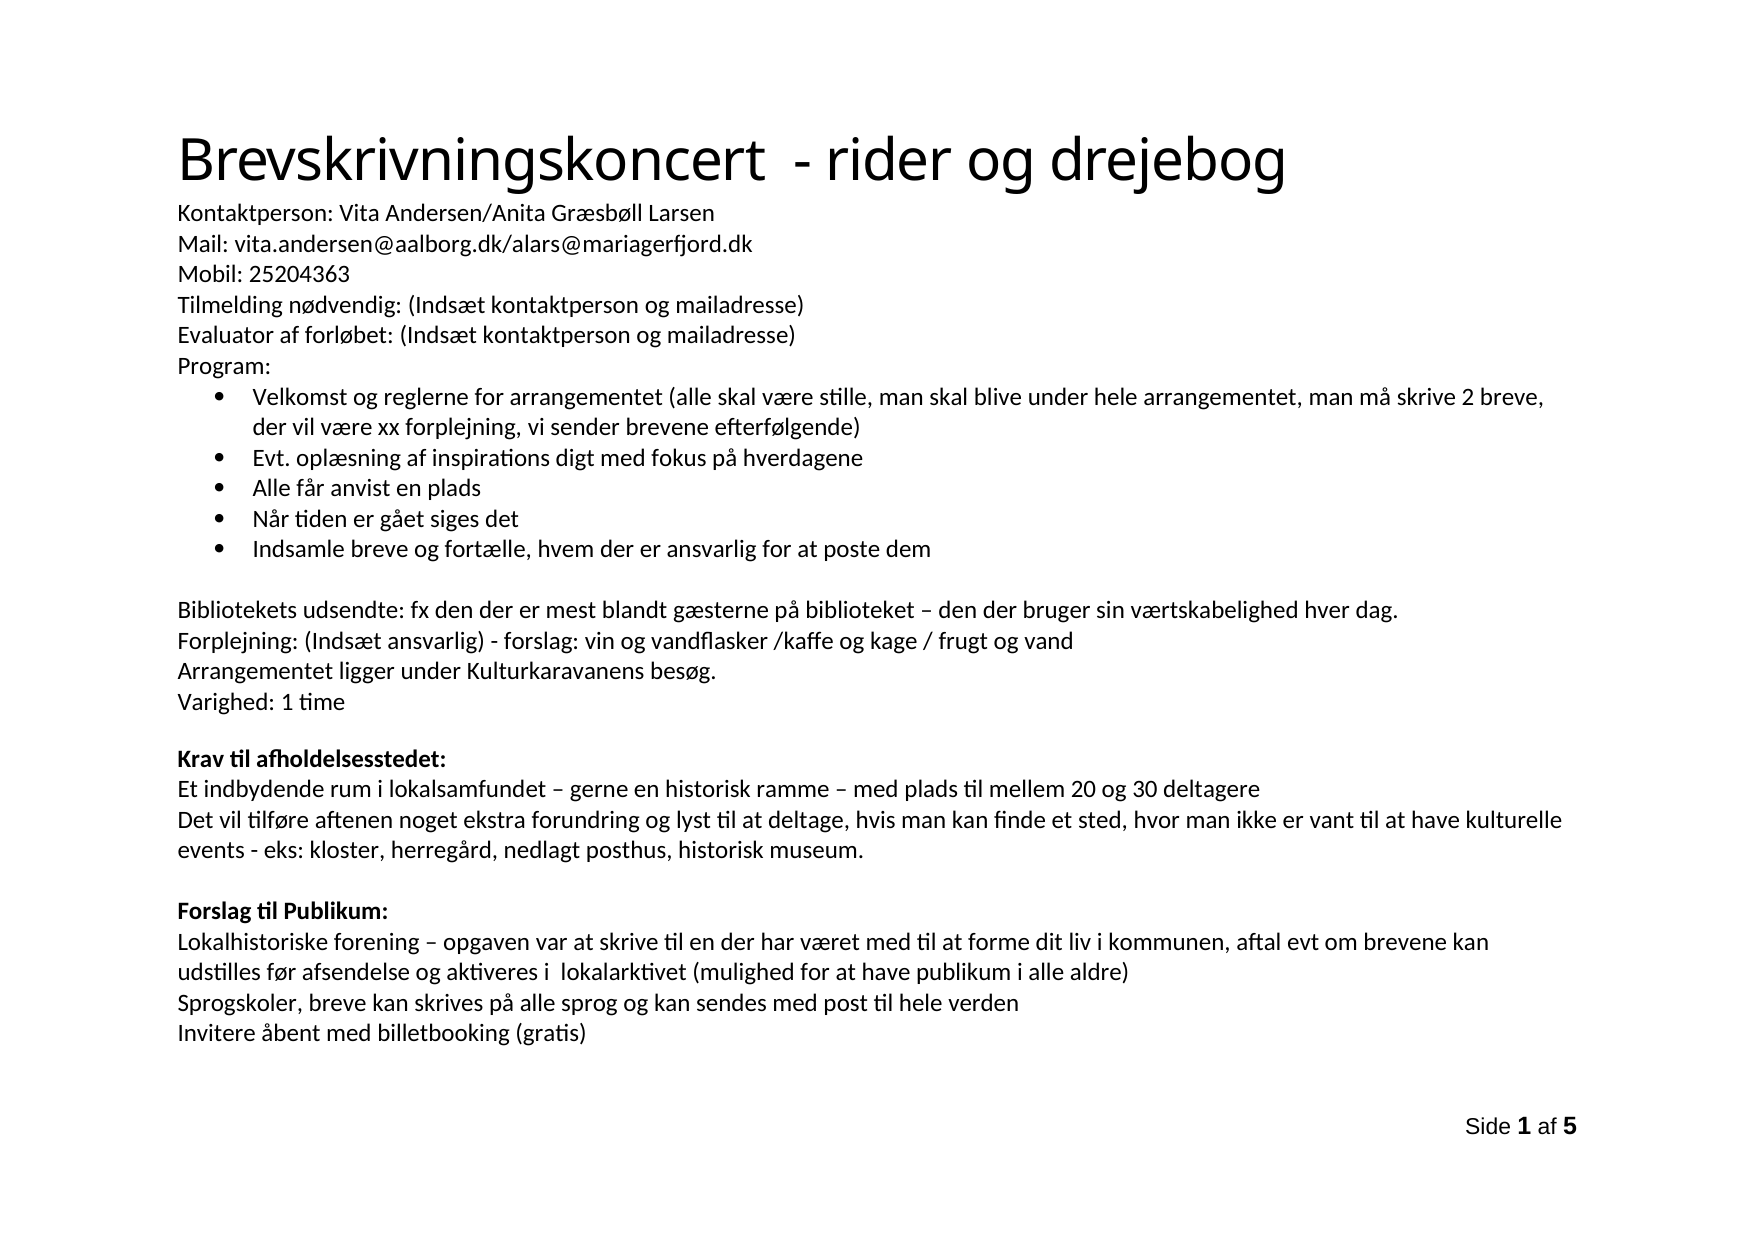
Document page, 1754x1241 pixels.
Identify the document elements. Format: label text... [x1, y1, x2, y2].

text Forslag til Publikum: [177, 895, 1577, 926]
text Evaluator af forløbet: (Indsæt kontaktperson og mailadresse) [177, 320, 1577, 350]
text Krav til afholdelsesstedet: [177, 743, 1577, 773]
text Program: [177, 350, 1577, 381]
text Forplejning: (Indsæt ansvarlig) - forslag: vin og vandflasker /kaffe og kage / frugt og vand [177, 625, 1577, 655]
list Velkomst og reglerne for arrangementet (alle skal være stille, man skal blive under hele arrangementet, man må skrive 2 breve, der vil være xx forplejning, vi sender brevene efterfølgende) [215, 381, 1577, 442]
list Indsamle breve og fortælle, hvem der er ansvarlig for at poste dem [215, 533, 1577, 564]
text Varighed: 1 time [177, 686, 1577, 743]
text Tilmelding nødvendig: (Indsæt kontaktperson og mailadresse) [177, 289, 1577, 320]
text Bibliotekets udsendte: fx den der er mest blandt gæsterne på biblioteket – den der bruger sin værtskabelighed hver dag. [177, 594, 1577, 625]
title Brevskrivningskoncert - rider og drejebog [177, 118, 1577, 198]
list Når tiden er gået siges det [215, 503, 1577, 533]
text Lokalhistoriske forening – opgaven var at skrive til en der har været med til at forme dit liv i kommunen, aftal evt om brevene kan udstilles før afsendelse og aktiveres i lokalarktivet (mulighed for at have publikum i alle aldre) [177, 926, 1577, 987]
text Sprogskoler, breve kan skrives på alle sprog og kan sendes med post til hele verden [177, 987, 1577, 1017]
text Mail: vita.andersen@aalborg.dk/alars@mariagerfjord.dk [177, 228, 1577, 259]
text Arrangementet ligger under Kulturkaravanens besøg. [177, 655, 1577, 686]
list Evt. oplæsning af inspirations digt med fokus på hverdagene [215, 442, 1577, 472]
text Mobil: 25204363 [177, 259, 1577, 289]
text Kontaktperson: Vita Andersen/Anita Græsbøll Larsen [177, 198, 1577, 228]
text Et indbydende rum i lokalsamfundet – gerne en historisk ramme – med plads til mellem 20 og 30 deltagere [177, 773, 1577, 804]
list Alle får anvist en plads [215, 472, 1577, 503]
text Det vil tilføre aftenen noget ekstra forundring og lyst til at deltage, hvis man kan finde et sted, hvor man ikke er vant til at have kulturelle events - eks: kloster, herregård, nedlagt posthus, historisk museum. [177, 804, 1577, 865]
text Invitere åbent med billetbooking (gratis) [177, 1017, 1577, 1048]
